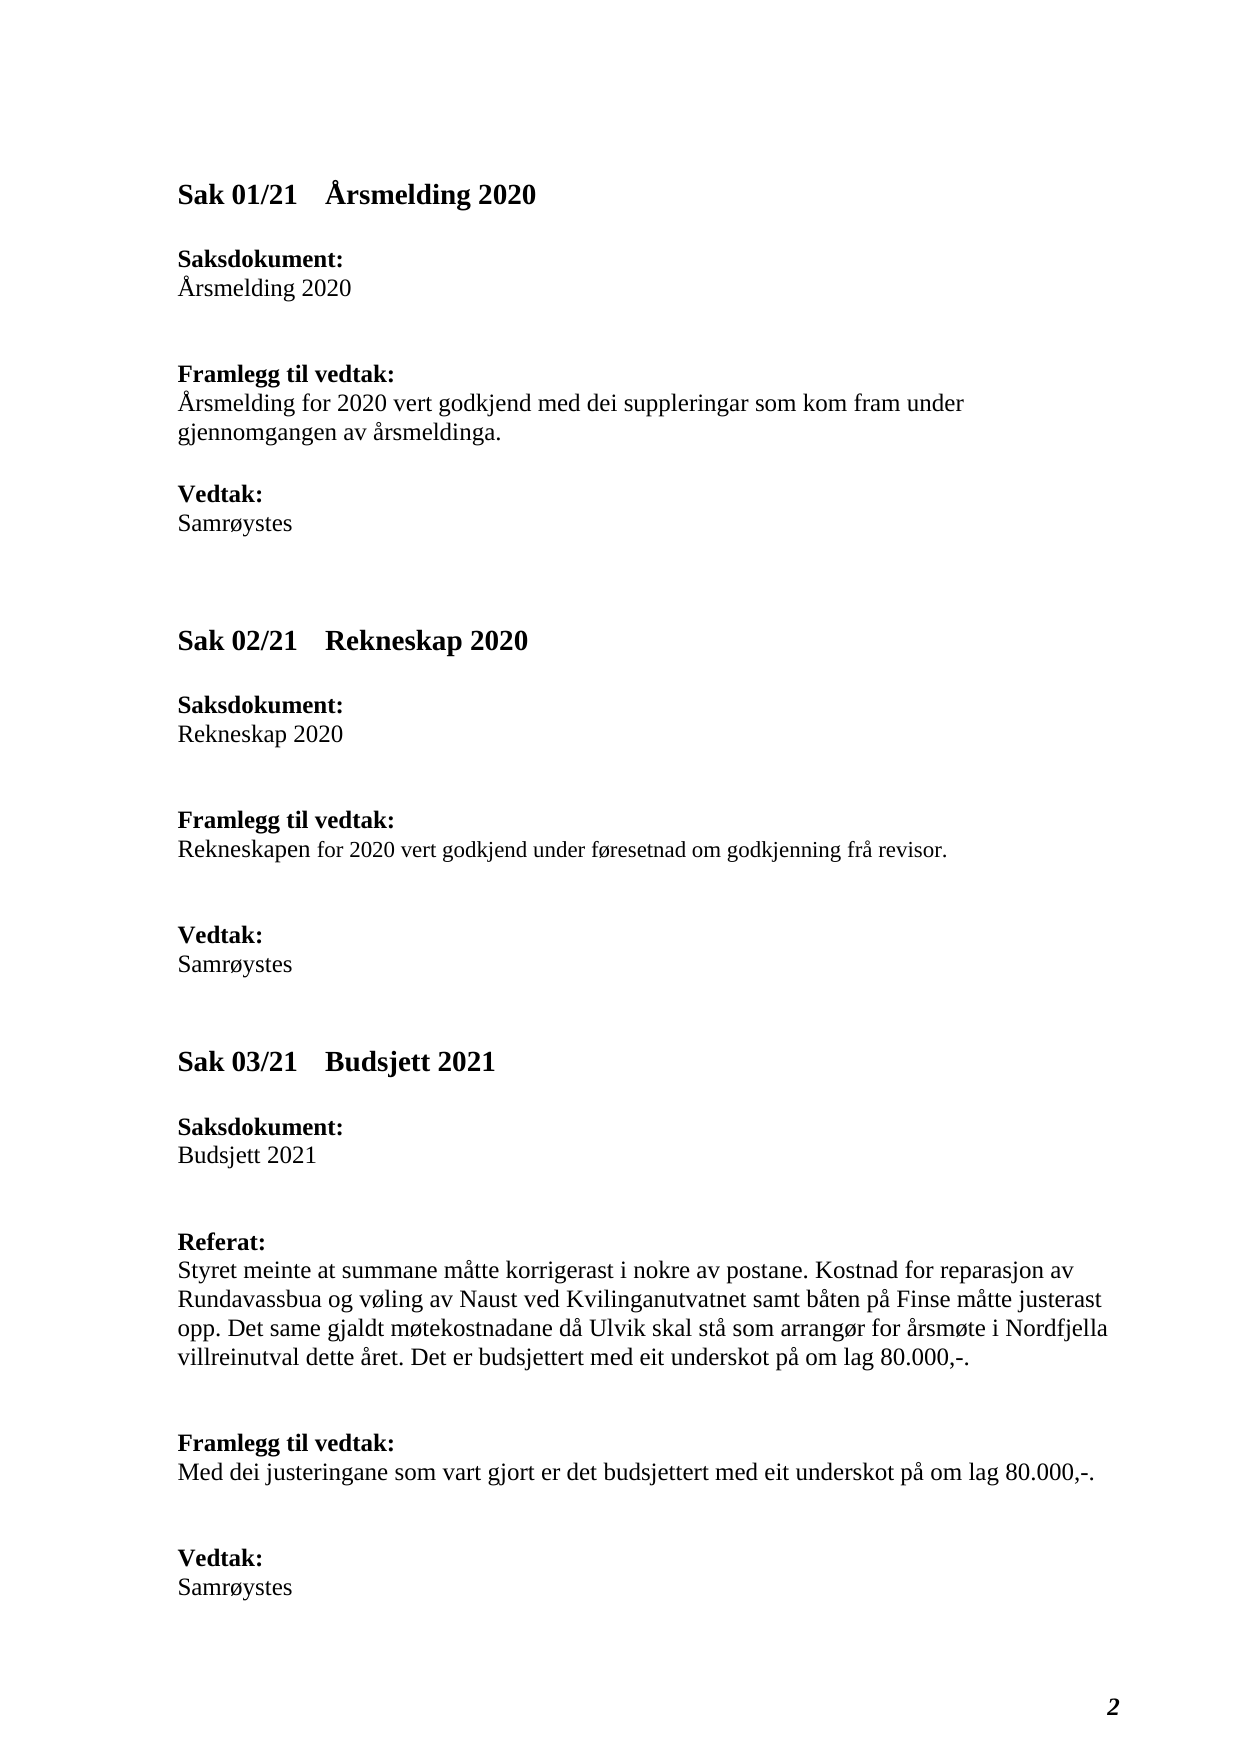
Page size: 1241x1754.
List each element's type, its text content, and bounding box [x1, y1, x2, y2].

text Vedtak: [177, 1543, 1122, 1572]
text Rekneskap 2020 [177, 719, 1122, 747]
text Saksdokument: [177, 244, 1122, 273]
text Framlegg til vedtak: [177, 359, 1122, 388]
text Rekneskapen for 2020 vert godkjend under føresetnad om godkjenning frå revisor. [177, 834, 1122, 862]
text Med dei justeringane som vart gjort er det budsjettert med eit underskot på om lag 80.000,-. [177, 1457, 1122, 1485]
text Styret meinte at summane måtte korrigerast i nokre av postane. Kostnad for reparasjon av Rundavassbua og vøling av Naust ved Kvilinganutvatnet samt båten på Finse måtte justerast opp. Det same gjaldt møtekostnadane då Ulvik skal stå som arrangør for årsmøte i Nordfjella villreinutval dette året. Det er budsjettert med eit underskot på om lag 80.000,-. [177, 1255, 1122, 1370]
text Sak 03/21 Budsjett 2021 [177, 1044, 1122, 1078]
text Samrøystes [177, 1572, 1122, 1600]
text Framlegg til vedtak: [177, 805, 1122, 834]
text Referat: [177, 1227, 1122, 1255]
text Saksdokument: [177, 1112, 1122, 1140]
text Budsjett 2021 [177, 1140, 1122, 1169]
text Samrøystes [177, 949, 1122, 977]
text Sak 02/21 Rekneskap 2020 [177, 623, 1122, 656]
text Sak 01/21 Årsmelding 2020 [177, 177, 1122, 211]
text Samrøystes [177, 508, 1122, 537]
text Vedtak: [177, 479, 1122, 508]
text Saksdokument: [177, 690, 1122, 719]
text Framlegg til vedtak: [177, 1428, 1122, 1457]
text Årsmelding for 2020 vert godkjend med dei suppleringar som kom fram under gjennomgangen av årsmeldinga. [177, 388, 1122, 446]
text Årsmelding 2020 [177, 273, 1122, 302]
text Vedtak: [177, 920, 1122, 949]
